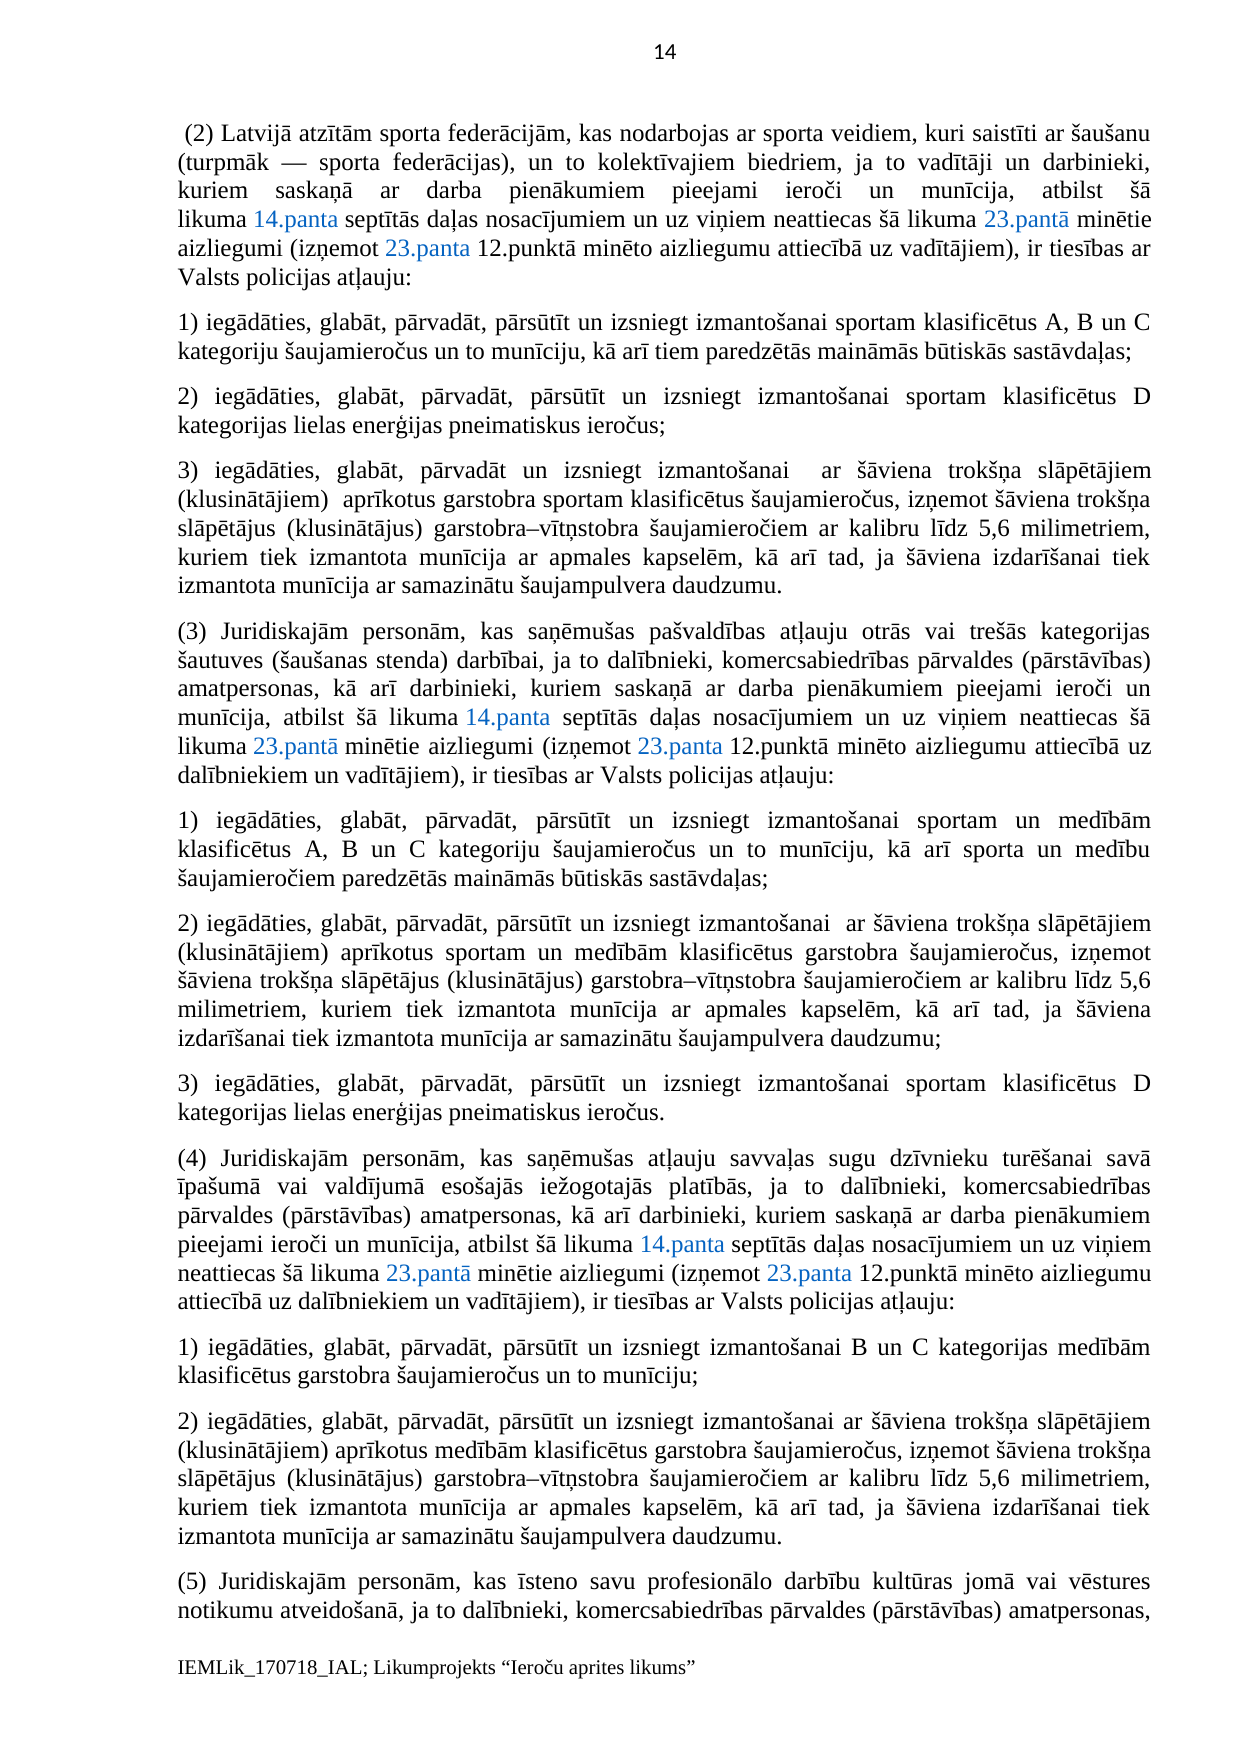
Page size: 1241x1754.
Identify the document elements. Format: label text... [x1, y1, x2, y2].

text 1) iegādāties, glabāt, pārvadāt, pārsūtīt un izsniegt izmantošanai sportam un medībām klasificētus A, B un C kategoriju šaujamieročus un to munīciju, kā arī sporta un medību šaujamieročiem paredzētās maināmās būtiskās sastāvdaļas; [177, 805, 1152, 891]
text 1) iegādāties, glabāt, pārvadāt, pārsūtīt un izsniegt izmantošanai B un C kategorijas medībām klasificētus garstobra šaujamieročus un to munīciju; [177, 1332, 1152, 1389]
text (3) Juridiskajām personām, kas saņēmušas pašvaldības atļauju otrās vai trešās kategorijas šautuves (šaušanas stenda) darbībai, ja to dalībnieki, komercsabiedrības pārvaldes (pārstāvības) amatpersonas, kā arī darbinieki, kuriem saskaņā ar darba pienākumiem pieejami ieroči un munīcija, atbilst šā likuma 14.panta septītās daļas nosacījumiem un uz viņiem neattiecas šā likuma 23.pantā minētie aizliegumi (izņemot 23.panta 12.punktā minēto aizliegumu attiecībā uz dalībniekiem un vadītājiem), ir tiesības ar Valsts policijas atļauju: [177, 616, 1152, 788]
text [177, 1566, 1152, 1624]
text 2) iegādāties, glabāt, pārvadāt, pārsūtīt un izsniegt izmantošanai ar šāviena trokšņa slāpētājiem (klusinātājiem) aprīkotus medībām klasificētus garstobra šaujamieročus, izņemot šāviena trokšņa slāpētājus (klusinātājus) garstobra–vītņstobra šaujamieročiem ar kalibru līdz 5,6 milimetriem, kuriem tiek izmantota munīcija ar apmales kapselēm, kā arī tad, ja šāviena izdarīšanai tiek izmantota munīcija ar samazinātu šaujampulvera daudzumu. [177, 1406, 1152, 1550]
text 1) iegādāties, glabāt, pārvadāt, pārsūtīt un izsniegt izmantošanai sportam klasificētus A, B un C kategoriju šaujamieročus un to munīciju, kā arī tiem paredzētās maināmās būtiskās sastāvdaļas; [177, 307, 1152, 365]
text (4) Juridiskajām personām, kas saņēmušas atļauju savvaļas sugu dzīvnieku turēšanai savā īpašumā vai valdījumā esošajās iežogotajās platībās, ja to dalībnieki, komercsabiedrības pārvaldes (pārstāvības) amatpersonas, kā arī darbinieki, kuriem saskaņā ar darba pienākumiem pieejami ieroči un munīcija, atbilst šā likuma 14.panta septītās daļas nosacījumiem un uz viņiem neattiecas šā likuma 23.pantā minētie aizliegumi (izņemot 23.panta 12.punktā minēto aizliegumu attiecībā uz dalībniekiem un vadītājiem), ir tiesības ar Valsts policijas atļauju: [177, 1143, 1152, 1315]
text 3) iegādāties, glabāt, pārvadāt, pārsūtīt un izsniegt izmantošanai sportam klasificētus D kategorijas lielas enerģijas pneimatiskus ieročus. [177, 1068, 1152, 1126]
text 2) iegādāties, glabāt, pārvadāt, pārsūtīt un izsniegt izmantošanai ar šāviena trokšņa slāpētājiem (klusinātājiem) aprīkotus sportam un medībām klasificētus garstobra šaujamieročus, izņemot šāviena trokšņa slāpētājus (klusinātājus) garstobra–vītņstobra šaujamieročiem ar kalibru līdz 5,6 milimetriem, kuriem tiek izmantota munīcija ar apmales kapselēm, kā arī tad, ja šāviena izdarīšanai tiek izmantota munīcija ar samazinātu šaujampulvera daudzumu; [177, 908, 1152, 1052]
text (2) Latvijā atzītām sporta federācijām, kas nodarbojas ar sporta veidiem, kuri saistīti ar šaušanu (turpmāk — sporta federācijas), un to kolektīvajiem biedriem, ja to vadītāji un darbinieki, kuriem saskaņā ar darba pienākumiem pieejami ieroči un munīcija, atbilst šā likuma 14.panta septītās daļas nosacījumiem un uz viņiem neattiecas šā likuma 23.pantā minētie aizliegumi (izņemot 23.panta 12.punktā minēto aizliegumu attiecībā uz vadītājiem), ir tiesības ar Valsts policijas atļauju: [177, 118, 1152, 291]
text 2) iegādāties, glabāt, pārvadāt, pārsūtīt un izsniegt izmantošanai sportam klasificētus D kategorijas lielas enerģijas pneimatiskus ieročus; [177, 381, 1152, 439]
text 3) iegādāties, glabāt, pārvadāt un izsniegt izmantošanai ar šāviena trokšņa slāpētājiem (klusinātājiem) aprīkotus garstobra sportam klasificētus šaujamieročus, izņemot šāviena trokšņa slāpētājus (klusinātājus) garstobra–vītņstobra šaujamieročiem ar kalibru līdz 5,6 milimetriem, kuriem tiek izmantota munīcija ar apmales kapselēm, kā arī tad, ja šāviena izdarīšanai tiek izmantota munīcija ar samazinātu šaujampulvera daudzumu. [177, 456, 1152, 599]
